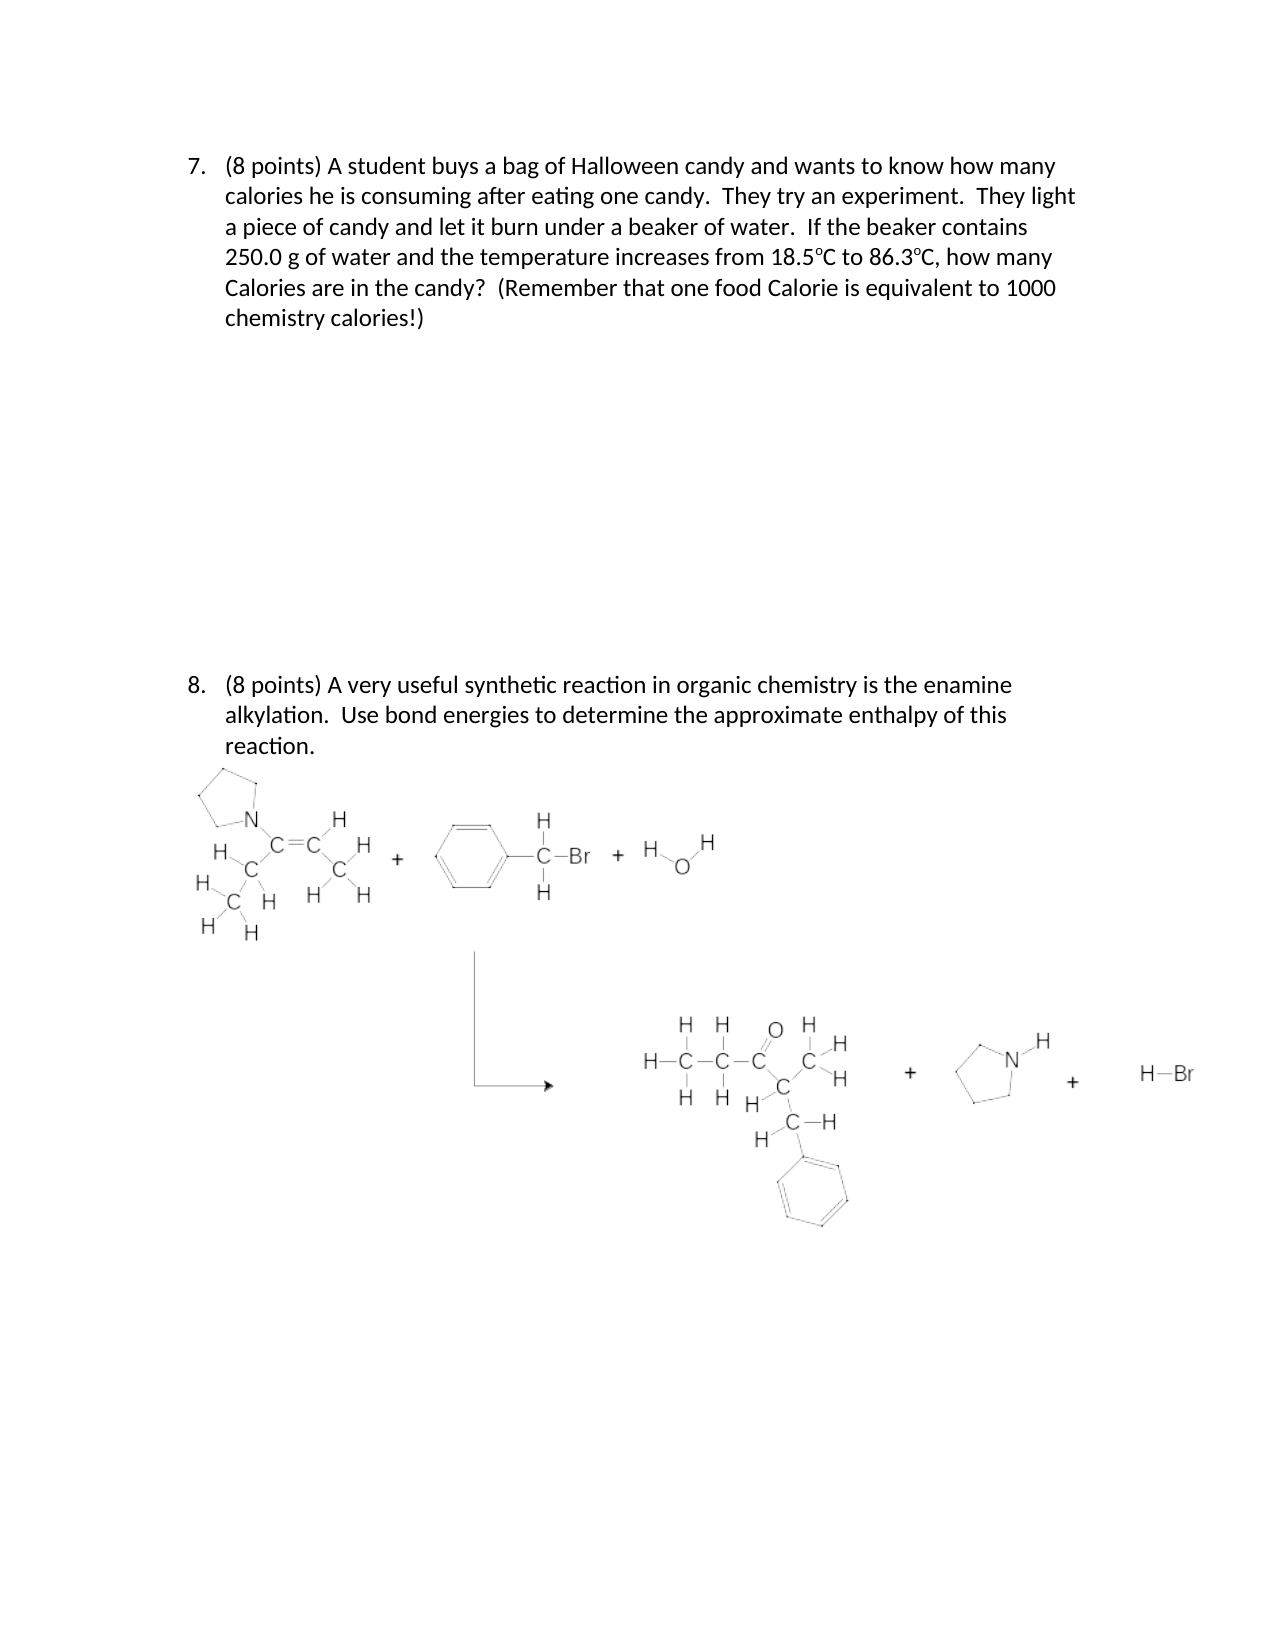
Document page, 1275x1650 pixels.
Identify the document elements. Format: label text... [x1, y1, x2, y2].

list (8 points) A very useful synthetic reaction in organic chemistry is the enamine alkylation. Use bond energies to determine the approximate enthalpy of this reaction. [187, 669, 1087, 760]
list (8 points) A student buys a bag of Halloween candy and wants to know how many calories he is consuming after eating one candy. They try an experiment. They light a piece of candy and let it burn under a beaker of water. If the beaker contains 250.0 g of water and the temperature increases from 18.5oC to 86.3oC, how many Calories are in the candy? (Remember that one food Calorie is equivalent to 1000 chemistry calories!) [187, 150, 1087, 333]
